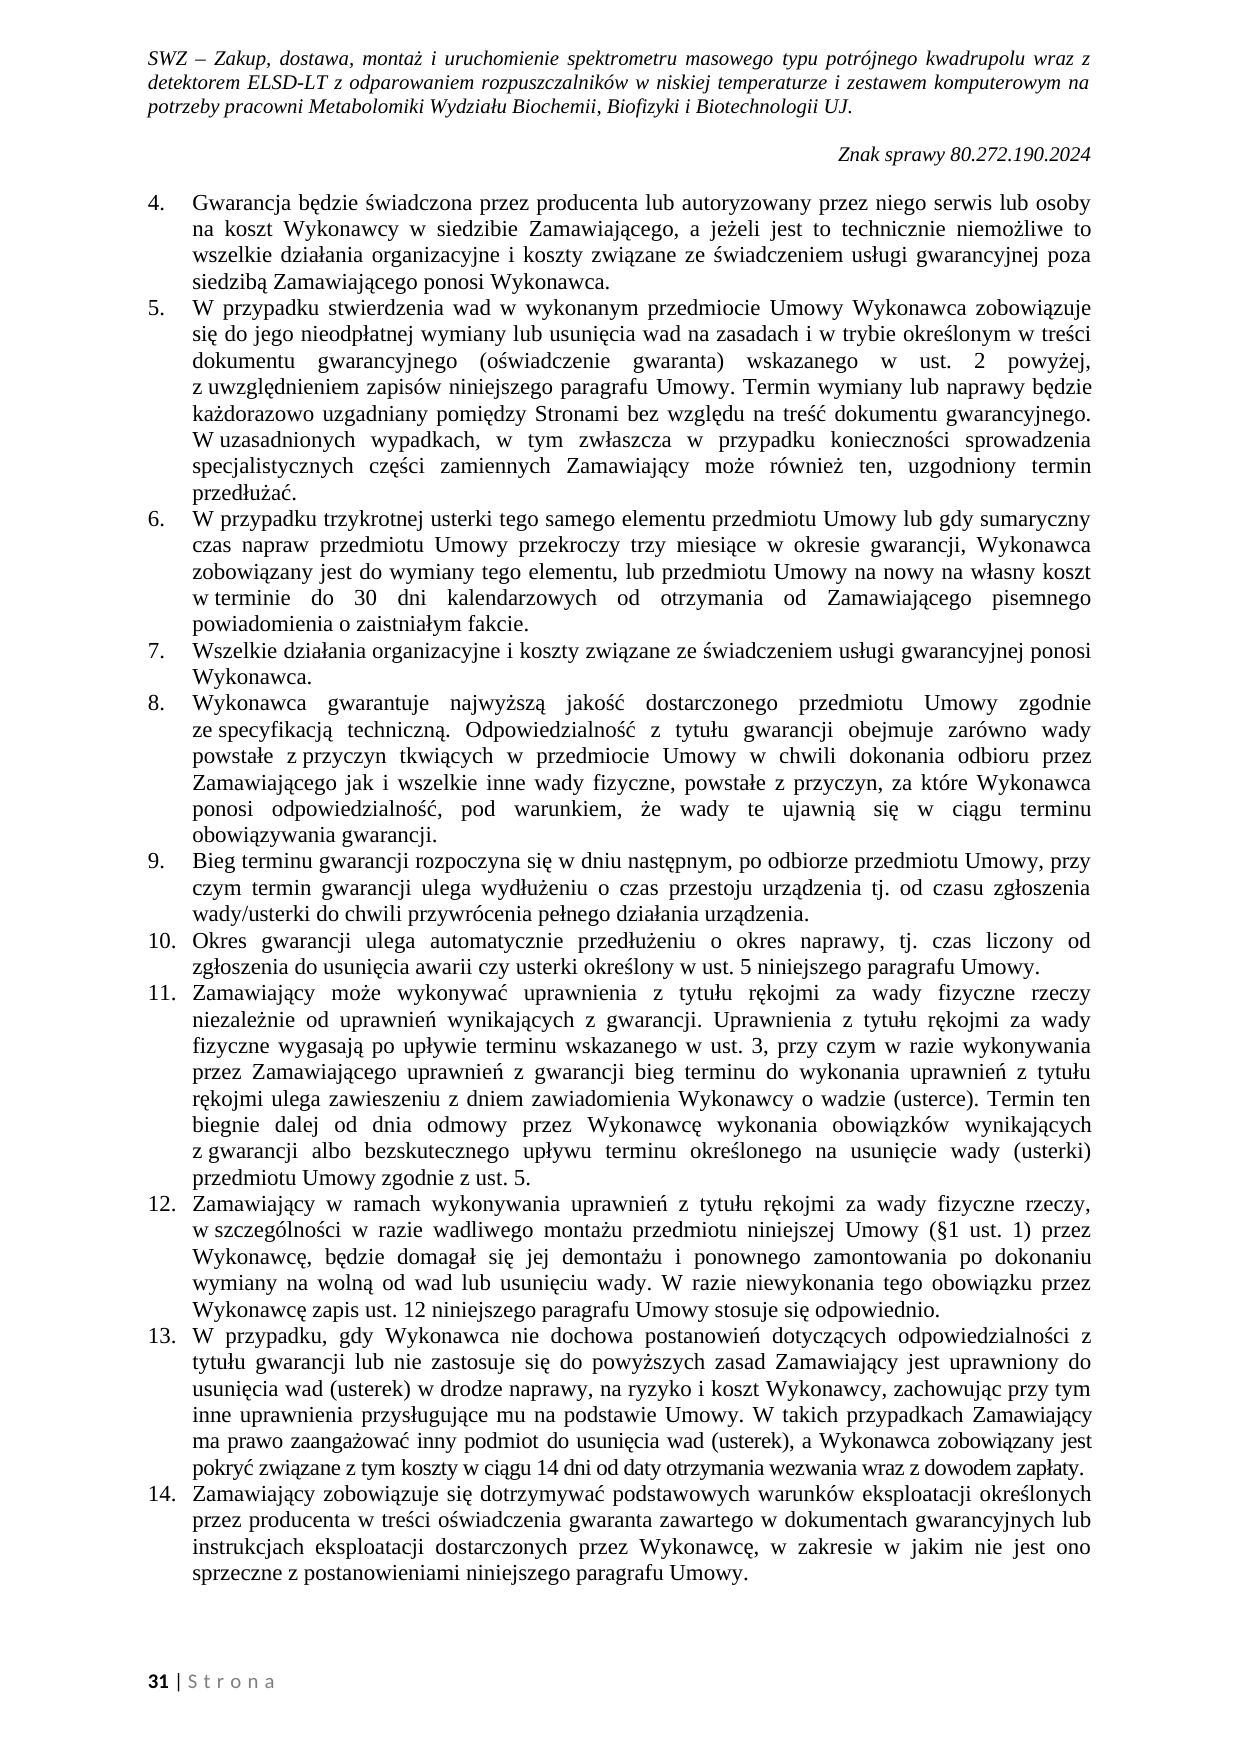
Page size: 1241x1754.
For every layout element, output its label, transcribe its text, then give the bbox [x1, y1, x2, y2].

list W przypadku, gdy Wykonawca nie dochowa postanowień dotyczących odpowiedzialności z tytułu gwarancji lub nie zastosuje się do powyższych zasad Zamawiający jest uprawniony do usunięcia wad (usterek) w drodze naprawy, na ryzyko i koszt Wykonawcy, zachowując przy tym inne uprawnienia przysługujące mu na podstawie Umowy. W takich przypadkach Zamawiający ma prawo zaangażować inny podmiot do usunięcia wad (usterek), a Wykonawca zobowiązany jest pokryć związane z tym koszty w ciągu 14 dni od daty otrzymania wezwania wraz z dowodem zapłaty. [148, 1322, 1093, 1480]
list Wykonawca gwarantuje najwyższą jakość dostarczonego przedmiotu Umowy zgodnie ze specyfikacją techniczną. Odpowiedzialność z tytułu gwarancji obejmuje zarówno wady powstałe z przyczyn tkwiących w przedmiocie Umowy w chwili dokonania odbioru przez Zamawiającego jak i wszelkie inne wady fizyczne, powstałe z przyczyn, za które Wykonawca ponosi odpowiedzialność, pod warunkiem, że wady te ujawnią się w ciągu terminu obowiązywania gwarancji. [148, 689, 1093, 848]
list Zamawiający w ramach wykonywania uprawnień z tytułu rękojmi za wady fizyczne rzeczy, w szczególności w razie wadliwego montażu przedmiotu niniejszej Umowy (§1 ust. 1) przez Wykonawcę, będzie domagał się jej demontażu i ponownego zamontowania po dokonaniu wymiany na wolną od wad lub usunięciu wady. W razie niewykonania tego obowiązku przez Wykonawcę zapis ust. 12 niniejszego paragrafu Umowy stosuje się odpowiednio. [148, 1190, 1093, 1322]
list Zamawiający może wykonywać uprawnienia z tytułu rękojmi za wady fizyczne rzeczy niezależnie od uprawnień wynikających z gwarancji. Uprawnienia z tytułu rękojmi za wady fizyczne wygasają po upływie terminu wskazanego w ust. 3, przy czym w razie wykonywania przez Zamawiającego uprawnień z gwarancji bieg terminu do wykonania uprawnień z tytułu rękojmi ulega zawieszeniu z dniem zawiadomienia Wykonawcy o wadzie (usterce). Termin ten biegnie dalej od dnia odmowy przez Wykonawcę wykonania obowiązków wynikających z gwarancji albo bezskutecznego upływu terminu określonego na usunięcie wady (usterki) przedmiotu Umowy zgodnie z ust. 5. [148, 979, 1093, 1190]
list Bieg terminu gwarancji rozpoczyna się w dniu następnym, po odbiorze przedmiotu Umowy, przy czym termin gwarancji ulega wydłużeniu o czas przestoju urządzenia tj. od czasu zgłoszenia wady/usterki do chwili przywrócenia pełnego działania urządzenia. [148, 848, 1093, 927]
list W przypadku stwierdzenia wad w wykonanym przedmiocie Umowy Wykonawca zobowiązuje się do jego nieodpłatnej wymiany lub usunięcia wad na zasadach i w trybie określonym w treści dokumentu gwarancyjnego (oświadczenie gwaranta) wskazanego w ust. 2 powyżej, z uwzględnieniem zapisów niniejszego paragrafu Umowy. Termin wymiany lub naprawy będzie każdorazowo uzgadniany pomiędzy Stronami bez względu na treść dokumentu gwarancyjnego. W uzasadnionych wypadkach, w tym zwłaszcza w przypadku konieczności sprowadzenia specjalistycznych części zamiennych Zamawiający może również ten, uzgodniony termin przedłużać. [148, 294, 1093, 505]
list Wszelkie działania organizacyjne i koszty związane ze świadczeniem usługi gwarancyjnej ponosi Wykonawca. [148, 637, 1093, 689]
list Gwarancja będzie świadczona przez producenta lub autoryzowany przez niego serwis lub osoby na koszt Wykonawcy w siedzibie Zamawiającego, a jeżeli jest to technicznie niemożliwe to wszelkie działania organizacyjne i koszty związane ze świadczeniem usługi gwarancyjnej poza siedzibą Zamawiającego ponosi Wykonawca. [148, 189, 1093, 294]
list Zamawiający zobowiązuje się dotrzymywać podstawowych warunków eksploatacji określonych przez producenta w treści oświadczenia gwaranta zawartego w dokumentach gwarancyjnych lub instrukcjach eksploatacji dostarczonych przez Wykonawcę, w zakresie w jakim nie jest ono sprzeczne z postanowieniami niniejszego paragrafu Umowy. [148, 1480, 1093, 1586]
list W przypadku trzykrotnej usterki tego samego elementu przedmiotu Umowy lub gdy sumaryczny czas napraw przedmiotu Umowy przekroczy trzy miesiące w okresie gwarancji, Wykonawca zobowiązany jest do wymiany tego elementu, lub przedmiotu Umowy na nowy na własny koszt w terminie do 30 dni kalendarzowych od otrzymania od Zamawiającego pisemnego powiadomienia o zaistniałym fakcie. [148, 505, 1093, 637]
list Okres gwarancji ulega automatycznie przedłużeniu o okres naprawy, tj. czas liczony od zgłoszenia do usunięcia awarii czy usterki określony w ust. 5 niniejszego paragrafu Umowy. [148, 927, 1093, 979]
